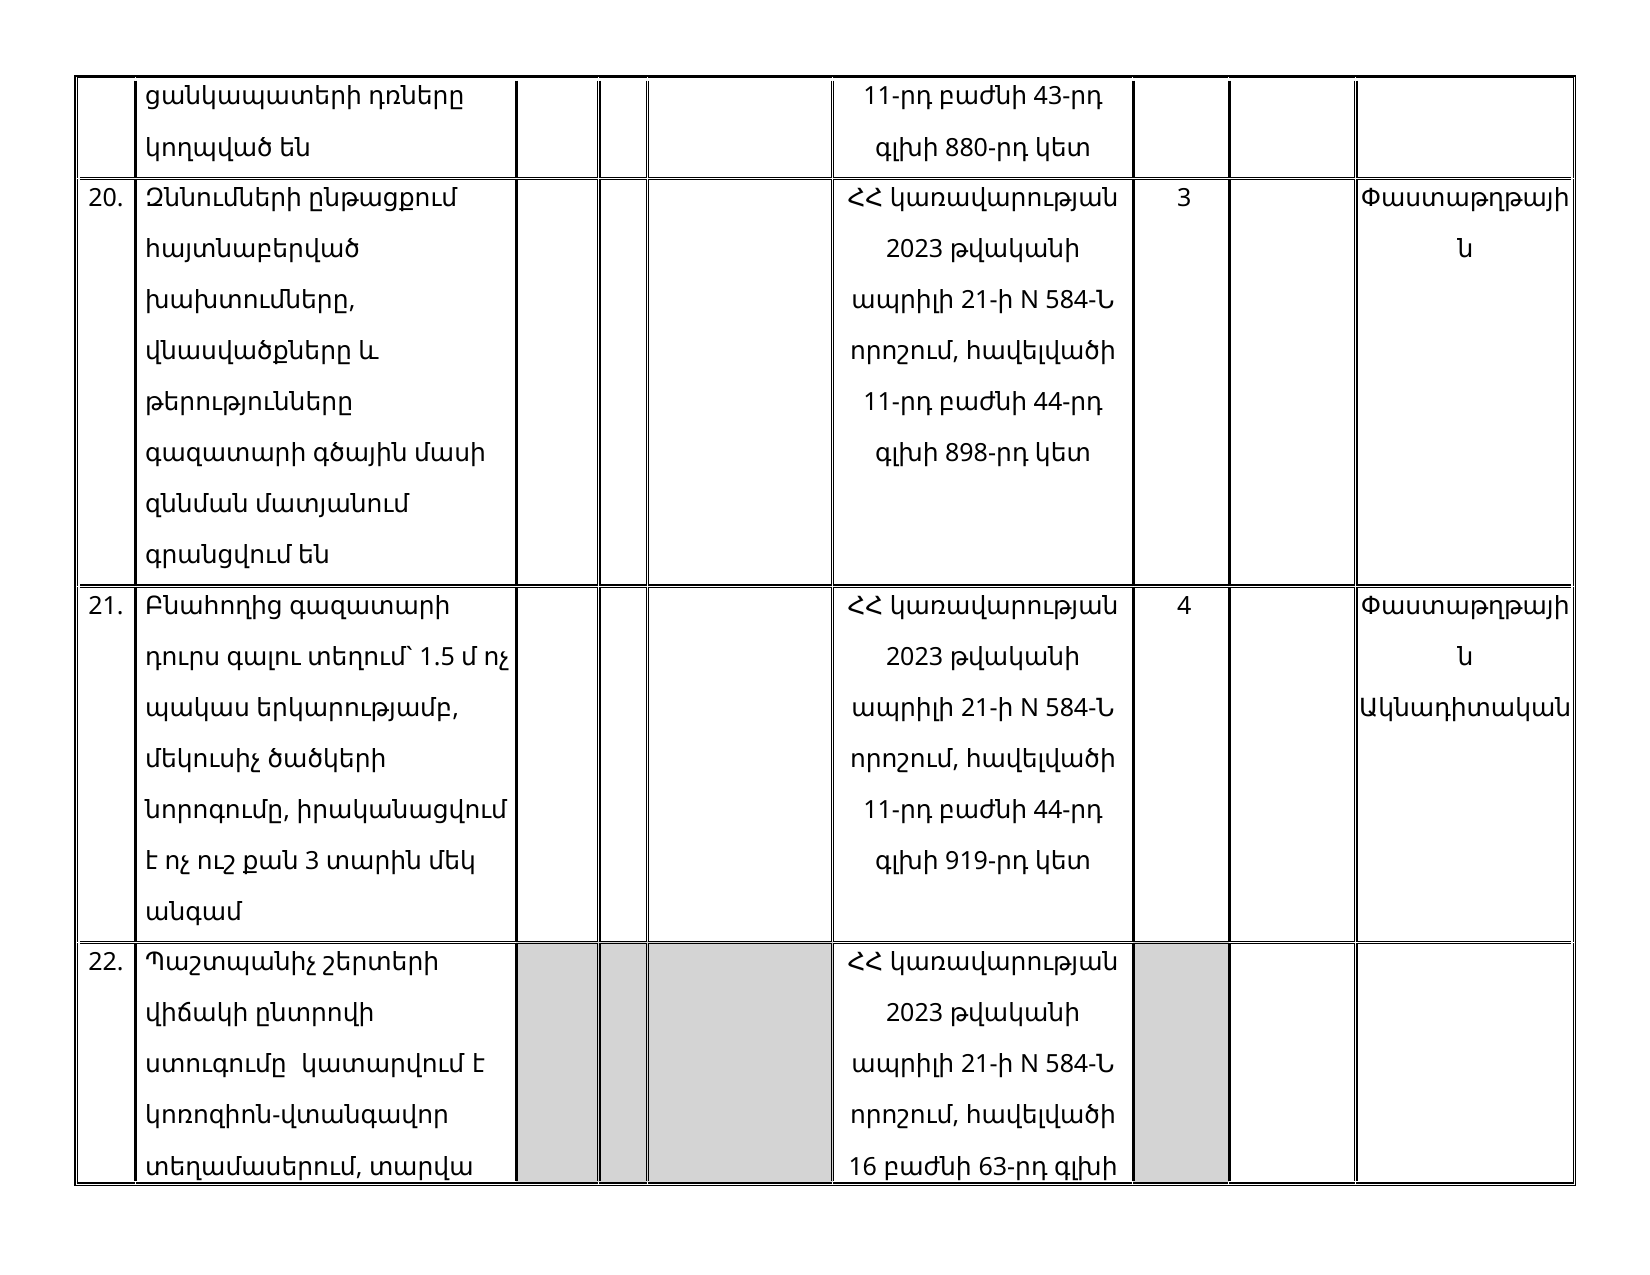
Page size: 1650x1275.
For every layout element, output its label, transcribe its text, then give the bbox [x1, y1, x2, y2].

table_cell [599, 944, 648, 1182]
table_cell 19. [78, 78, 135, 176]
table_cell 22. [76, 941, 135, 1182]
table_cell [1133, 944, 1229, 1182]
table_cell 3 [1133, 77, 1229, 176]
table_cell ՀՀ կառավարության 2023 թվականի ապրիլի 21-ի N 584-Ն որոշում, հավելվածի 11-րդ բաժնի 44-րդ գլխի 898-րդ կետ [834, 180, 1132, 584]
table_cell Ակնադիտական [1356, 78, 1573, 176]
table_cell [135, 78, 516, 176]
table_cell [516, 941, 599, 1182]
table_cell [649, 588, 831, 941]
table_cell Փաստաթղթային [1358, 176, 1573, 584]
table_cell [1229, 77, 1356, 176]
table_cell 3 [1135, 180, 1228, 584]
table_cell [1229, 941, 1356, 1182]
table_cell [833, 944, 1133, 1182]
table_cell Փաստաթղթային Ակնադիտական [1358, 584, 1573, 941]
table_cell ՀՀ կառավարության 2023 թվականի ապրիլի 21-ի N 584-Ն որոշում, հավելվածի 11-րդ բաժնի 44-րդ գլխի 919-րդ կետ [834, 588, 1132, 941]
table_cell 21. [78, 584, 134, 941]
table_cell [1356, 941, 1574, 1182]
table_cell Զննումների ընթացքում հայտնաբերված խախտումները, վնասվածքները և թերությունները գազատարի գծային մասի զննման մատյանում գրանցվում են [137, 180, 515, 584]
table_cell Բնահողից գազատարի դուրս գալու տեղում` 1.5 մ ոչ պակաս երկարությամբ, մեկուսիչ ծածկերի նորոգումը, իրականացվում է ոչ ուշ քան 3 տարին մեկ անգամ [137, 588, 515, 941]
table_cell [649, 180, 831, 584]
table_cell [518, 180, 597, 584]
table_cell [516, 77, 599, 176]
table_cell 4 [1135, 588, 1228, 941]
table_cell [601, 588, 646, 941]
table_cell 20. [78, 176, 134, 584]
table_cell [518, 588, 597, 941]
table_cell [648, 78, 833, 176]
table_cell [135, 944, 516, 1182]
table_cell [648, 944, 833, 1182]
table_cell [1231, 588, 1354, 941]
table_cell [601, 180, 646, 584]
table_cell [1231, 180, 1354, 584]
table_cell [599, 78, 648, 176]
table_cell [833, 77, 1133, 176]
